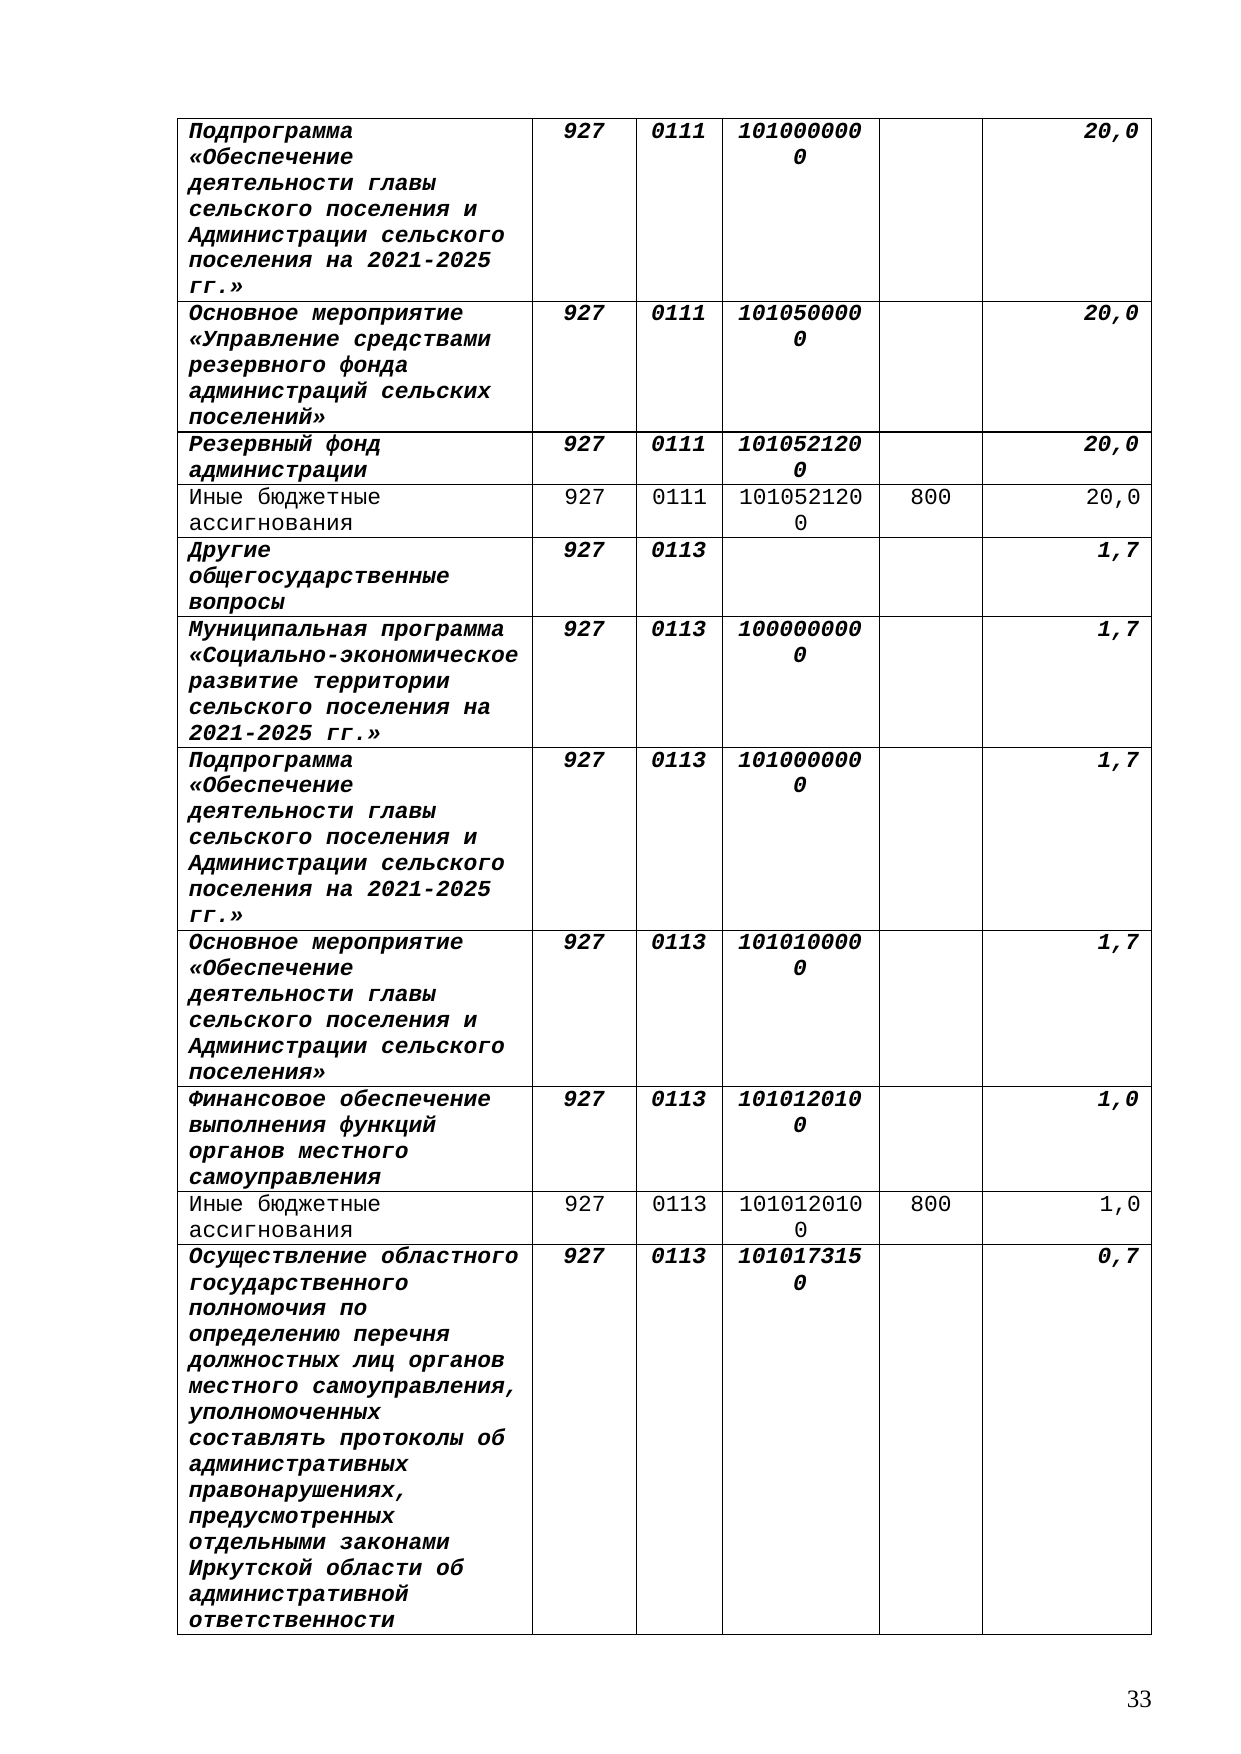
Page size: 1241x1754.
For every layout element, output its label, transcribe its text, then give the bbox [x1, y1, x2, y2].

table_cell 20,0 [983, 485, 1151, 537]
table_cell 0113 [637, 538, 722, 616]
table_cell 927 [533, 119, 636, 301]
table_cell 927 [533, 748, 636, 929]
table_cell 1,7 [983, 748, 1151, 929]
table_cell 1010100000 [723, 931, 879, 1086]
table_cell 1,7 [983, 538, 1151, 616]
table_cell 1,7 [983, 931, 1151, 1086]
table_cell [880, 119, 982, 301]
table_cell Иные бюджетные ассигнования [178, 485, 532, 537]
table_cell 1010173150 [723, 1245, 879, 1634]
table_cell [880, 931, 982, 1086]
table_cell 1010120100 [723, 1192, 879, 1244]
table_cell 0111 [637, 119, 722, 301]
table_cell 0,7 [983, 1245, 1151, 1634]
table_cell [880, 617, 982, 747]
table_cell [880, 302, 982, 431]
table_cell 20,0 [983, 302, 1151, 431]
table_cell [880, 433, 982, 484]
table_cell Иные бюджетные ассигнования [178, 1192, 532, 1244]
table_cell 1010521200 [723, 485, 879, 537]
table_cell 0113 [637, 1087, 722, 1191]
table_cell 0113 [637, 931, 722, 1086]
table_cell 927 [533, 931, 636, 1086]
table_cell 927 [533, 617, 636, 747]
table_cell 1,7 [983, 617, 1151, 747]
table_cell 0111 [637, 302, 722, 431]
table_cell 20,0 [983, 119, 1151, 301]
table_cell 0113 [637, 1192, 722, 1244]
table_cell Подпрограмма «Обеспечение деятельности главы сельского поселения и Администрации сельского поселения на 2021-2025 гг.» [178, 119, 532, 301]
table_cell [880, 538, 982, 616]
table_cell Основное мероприятие «Обеспечение деятельности главы сельского поселения и Администрации сельского поселения» [178, 931, 532, 1086]
table_cell 1000000000 [723, 617, 879, 747]
table_cell Подпрограмма «Обеспечение деятельности главы сельского поселения и Администрации сельского поселения на 2021-2025 гг.» [178, 748, 532, 929]
table_cell 1010521200 [723, 433, 879, 484]
table_cell Основное мероприятие «Управление средствами резервного фонда администраций сельских поселений» [178, 302, 532, 431]
table_cell Другие общегосударственные вопросы [178, 538, 532, 616]
table_cell 927 [533, 1245, 636, 1634]
table_cell 927 [533, 1087, 636, 1191]
table_cell 1,0 [983, 1087, 1151, 1191]
table_cell 927 [533, 302, 636, 431]
table_cell 0113 [637, 617, 722, 747]
table_cell [880, 748, 982, 929]
table_cell 20,0 [983, 433, 1151, 484]
table_cell 927 [533, 538, 636, 616]
table_cell 0113 [637, 748, 722, 929]
table_cell 1010120100 [723, 1087, 879, 1191]
table_cell 800 [880, 1192, 982, 1244]
table_cell 0111 [637, 433, 722, 484]
table_cell [880, 1087, 982, 1191]
table_cell Резервный фонд администрации [178, 433, 532, 484]
table_cell 1010000000 [723, 119, 879, 301]
table_cell 0113 [637, 1245, 722, 1634]
table_cell [723, 538, 879, 616]
table_cell 927 [533, 485, 636, 537]
table_cell 800 [880, 485, 982, 537]
table_cell 0111 [637, 485, 722, 537]
table_cell 927 [533, 433, 636, 484]
table_cell [880, 1245, 982, 1634]
table_cell Муниципальная программа «Социально-экономическое развитие территории сельского поселения на 2021-2025 гг.» [178, 617, 532, 747]
table_cell 927 [533, 1192, 636, 1244]
table_cell 1010000000 [723, 748, 879, 929]
table_cell Осуществление областного государственного полномочия по определению перечня должностных лиц органов местного самоуправления, уполномоченных составлять протоколы об административных правонарушениях, предусмотренных отдельными законами Иркутской области об административной ответственности [178, 1245, 532, 1634]
table_cell 1,0 [983, 1192, 1151, 1244]
table_cell 1010500000 [723, 302, 879, 431]
table_cell Финансовое обеспечение выполнения функций органов местного самоуправления [178, 1087, 532, 1191]
